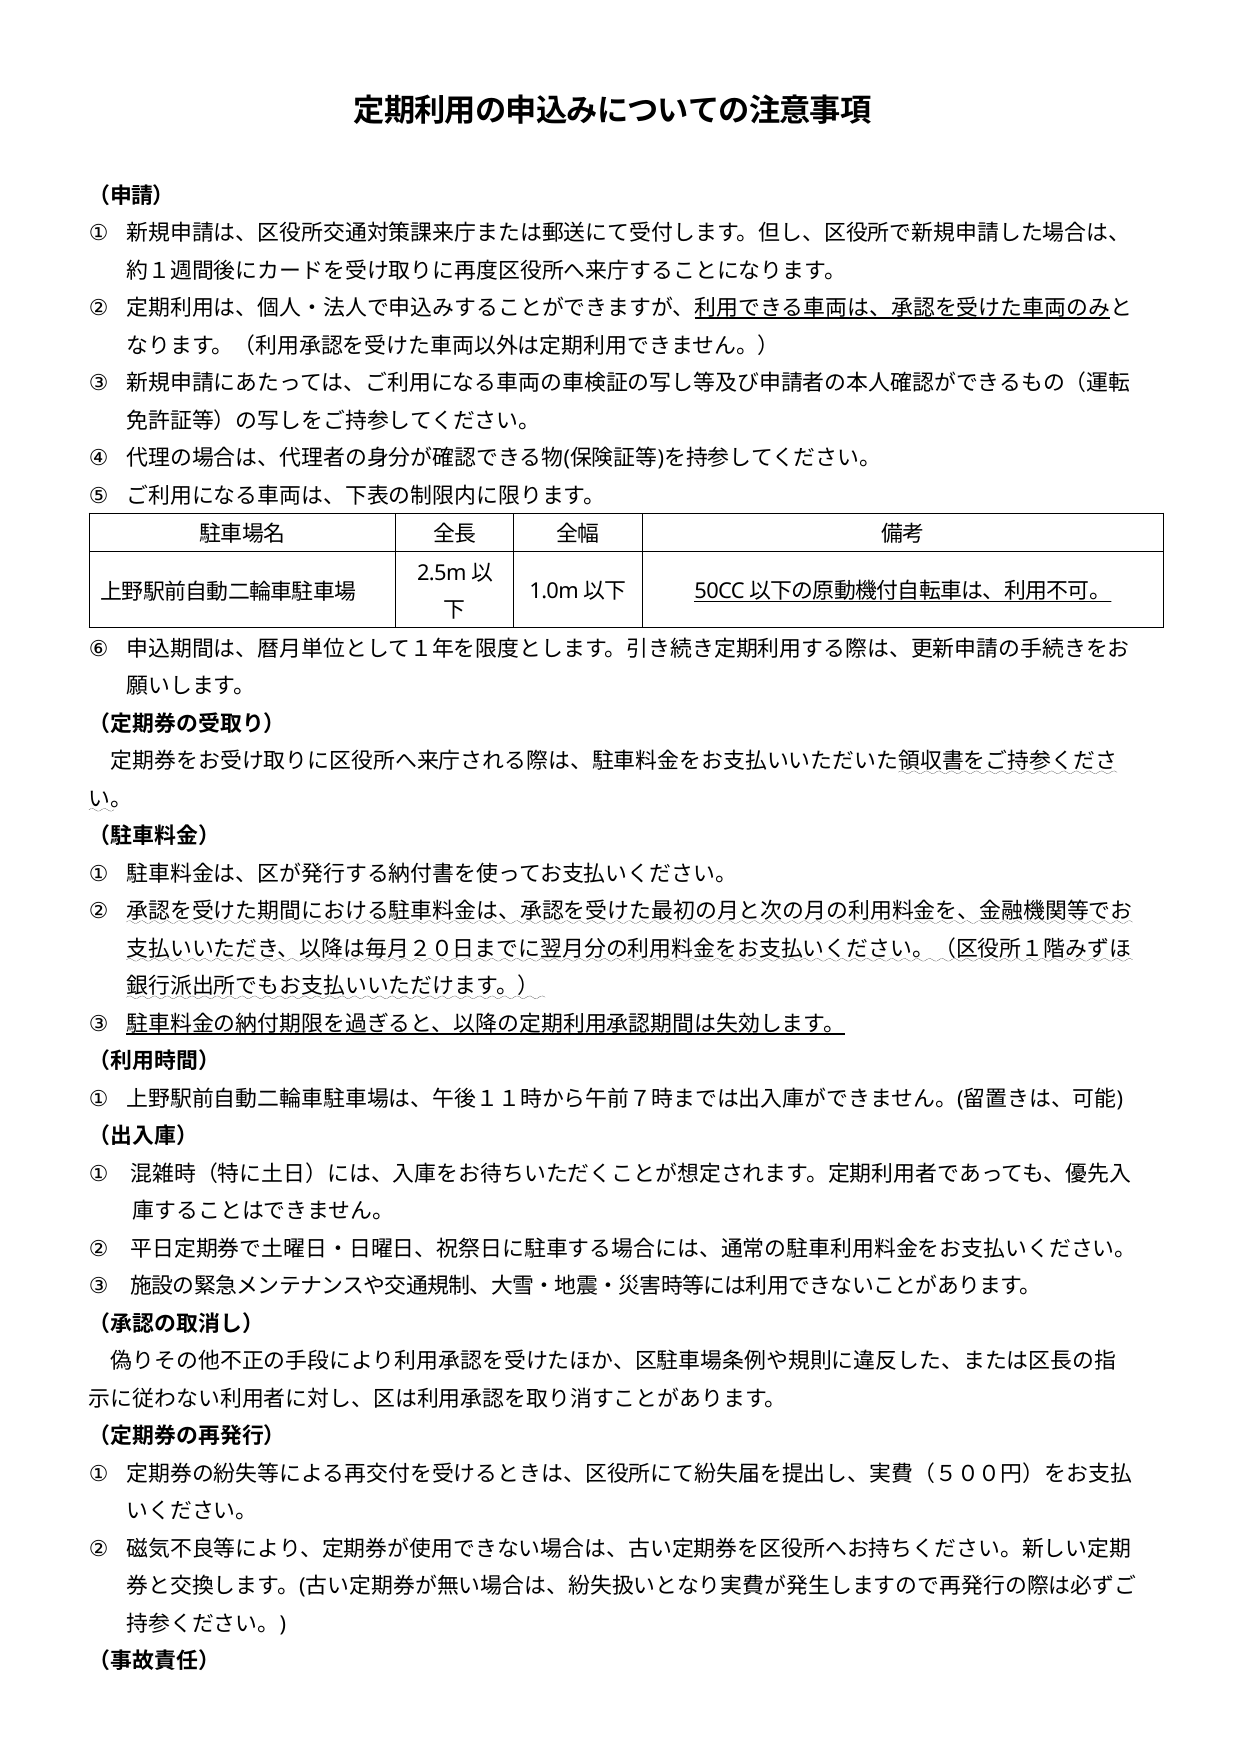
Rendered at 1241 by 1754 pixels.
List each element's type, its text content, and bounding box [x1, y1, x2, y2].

table_header 全長 [396, 514, 513, 551]
list 駐車料金の納付期限を過ぎると、以降の定期利用承認期間は失効します。 [89, 1003, 1137, 1041]
list 新規申請は、区役所交通対策課来庁または郵送にて受付します。但し、区役所で新規申請した場合は、約１週間後にカードを受け取りに再度区役所へ来庁することになります。 [89, 212, 1137, 287]
list 定期券の紛失等による再交付を受けるときは、区役所にて紛失届を提出し、実費（５００円）をお支払いください。 [89, 1453, 1137, 1528]
table_header 駐車場名 [90, 514, 395, 551]
list 代理の場合は、代理者の身分が確認できる物(保険証等)を持参してください。 [89, 437, 1137, 475]
text （定期券の受取り） [89, 703, 1137, 741]
table_cell 50CC以下の原動機付自転車は、利用不可。 [643, 552, 1163, 627]
text （承認の取消し） [89, 1303, 1137, 1341]
text ③ 施設の緊急メンテナンスや交通規制、大雪・地震・災害時等には利用できないことがあります。 [89, 1266, 1137, 1303]
table_cell 1.0m以下 [514, 552, 642, 627]
text （事故責任） [89, 1641, 1137, 1678]
list 上野駅前自動二輪車駐車場は、午後１１時から午前７時までは出入庫ができません。(留置きは、可能) [89, 1078, 1137, 1116]
list 承認を受けた期間における駐車料金は、承認を受けた最初の月と次の月の利用料金を、金融機関等でお支払いいただき、以降は毎月２０日までに翌月分の利用料金をお支払いください。（区役所１階みずほ銀行派出所でもお支払いいただけます。） [89, 891, 1137, 1003]
table_header 全幅 [514, 514, 642, 551]
list 定期利用は、個人・法人で申込みすることができますが、利用できる車両は、承認を受けた車両のみとなります。（利用承認を受けた車両以外は定期利用できません。） [89, 287, 1137, 362]
list 申込期間は、暦月単位として１年を限度とします。引き続き定期利用する際は、更新申請の手続きをお願いします。 [89, 628, 1137, 703]
list 磁気不良等により、定期券が使用できない場合は、古い定期券を区役所へお持ちください。新しい定期券と交換します。(古い定期券が無い場合は、紛失扱いとなり実費が発生しますので再発行の際は必ずご持参ください。) [89, 1528, 1137, 1641]
list ご利用になる車両は、下表の制限内に限ります。 [89, 475, 1137, 512]
text 偽りその他不正の手段により利用承認を受けたほか、区駐車場条例や規則に違反した、または区長の指示に従わない利用者に対し、区は利用承認を取り消すことがあります。 [89, 1341, 1137, 1416]
text ① 混雑時（特に土日）には、入庫をお待ちいただくことが想定されます。定期利用者であっても、優先入庫することはできません。 [89, 1153, 1137, 1228]
table_cell 上野駅前自動二輪車駐車場 [90, 552, 395, 627]
text （利用時間） [89, 1041, 1137, 1078]
list 新規申請にあたっては、ご利用になる車両の車検証の写し等及び申請者の本人確認ができるもの（運転免許証等）の写しをご持参してください。 [89, 362, 1137, 437]
list 駐車料金は、区が発行する納付書を使ってお支払いください。 [89, 853, 1137, 891]
text 定期券をお受け取りに区役所へ来庁される際は、駐車料金をお支払いいただいた領収書をご持参ください。 [89, 741, 1137, 816]
text （出入庫） [89, 1116, 1137, 1153]
table_cell 2.5m以下 [396, 552, 513, 627]
text ② 平日定期券で土曜日・日曜日、祝祭日に駐車する場合には、通常の駐車利用料金をお支払いください。 [89, 1228, 1137, 1266]
text （定期券の再発行） [89, 1416, 1137, 1453]
text （申請） [89, 175, 1137, 212]
table_header 備考 [643, 514, 1163, 551]
text 定期利用の申込みについての注意事項 [89, 71, 1137, 146]
text （駐車料金） [89, 816, 1137, 853]
